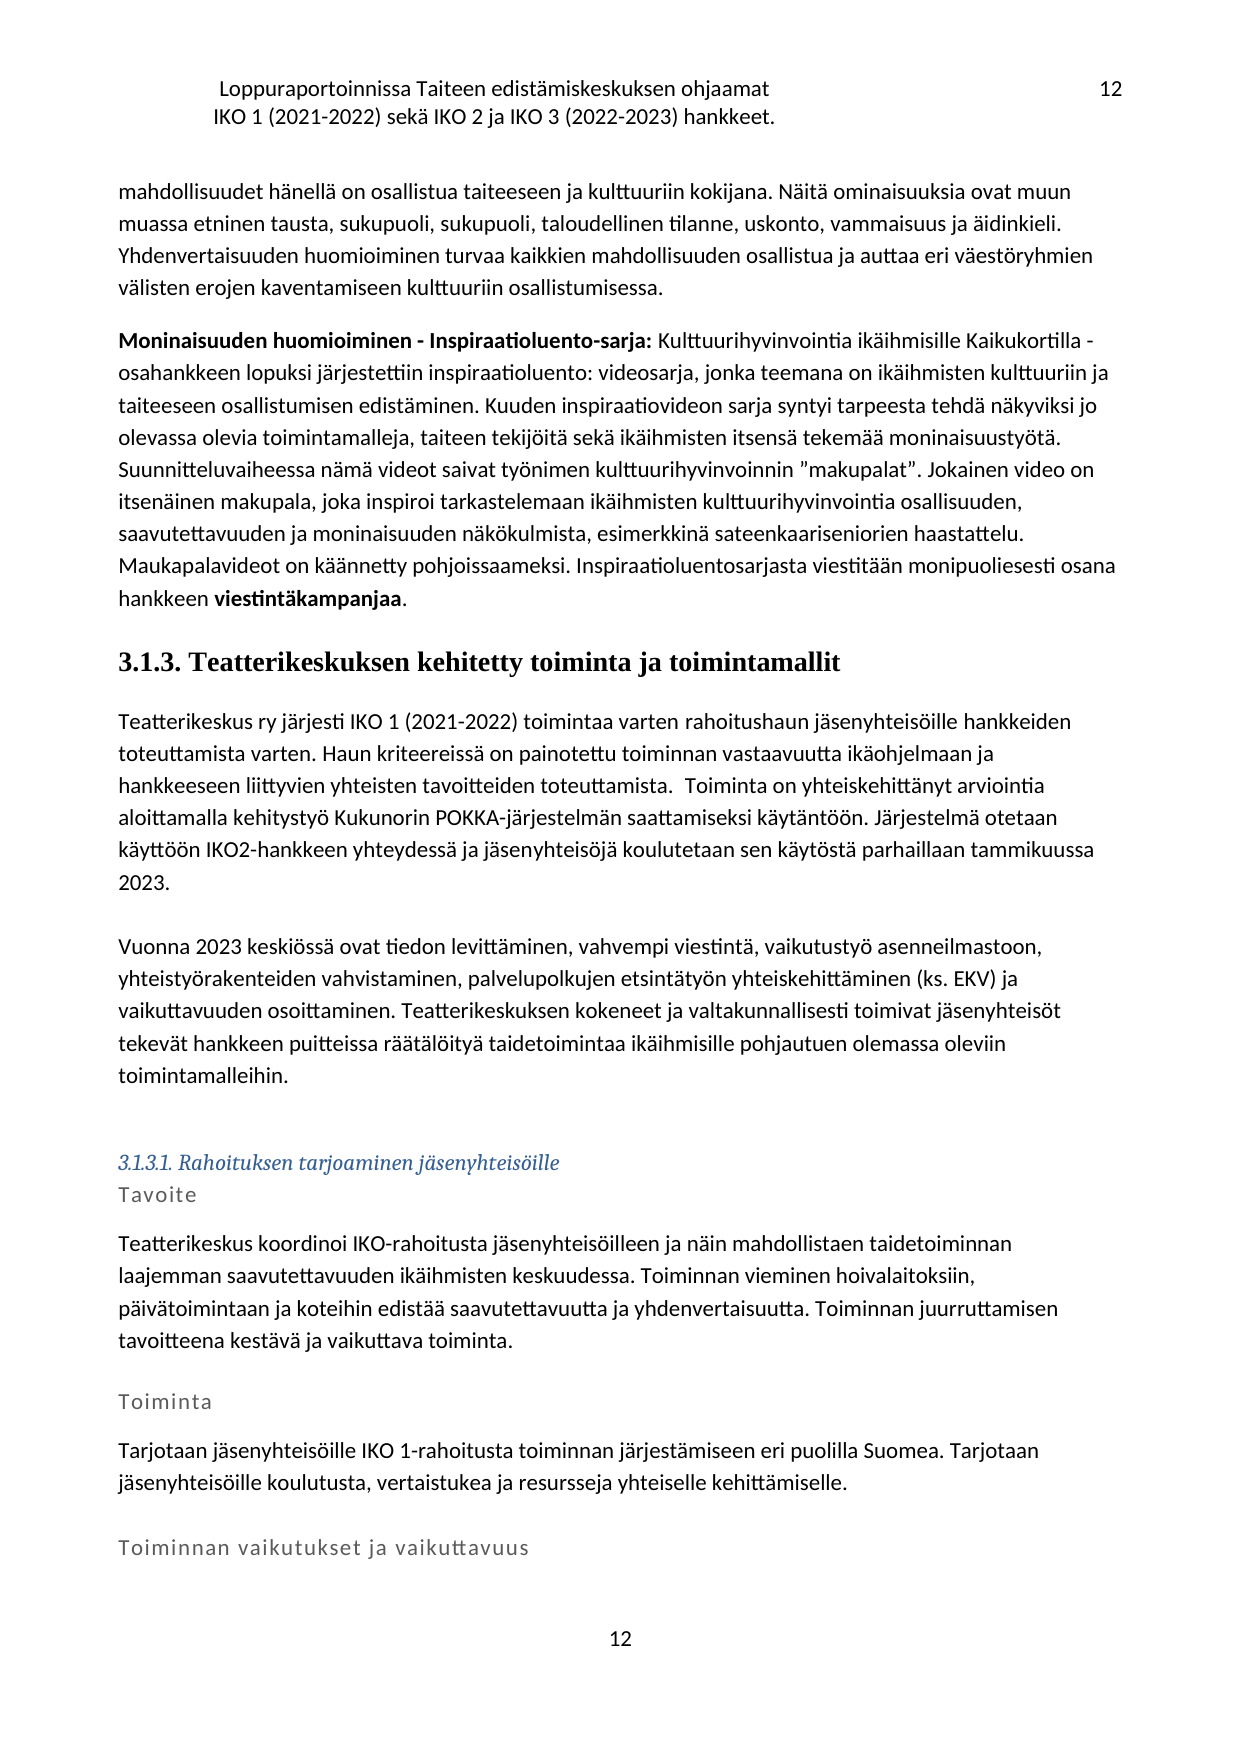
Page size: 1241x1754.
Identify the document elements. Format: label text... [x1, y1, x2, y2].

text Teatterikeskus ry järjesti IKO 1 (2021-2022) toimintaa varten rahoitushaun jäsenyhteisöille hankkeiden toteuttamista varten. Haun kriteereissä on painotettu toiminnan vastaavuutta ikäohjelmaan ja hankkeeseen liittyvien yhteisten tavoitteiden toteuttamista. Toiminta on yhteiskehittänyt arviointia aloittamalla kehitystyö Kukunorin POKKA-järjestelmän saattamiseksi käytäntöön. Järjestelmä otetaan käyttöön IKO2-hankkeen yhteydessä ja jäsenyhteisöjä koulutetaan sen käytöstä parhaillaan tammikuussa 2023. [118, 707, 1122, 896]
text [118, 177, 1122, 301]
subtitle Toiminta [118, 1387, 1122, 1415]
text Moninaisuuden huomioiminen - Inspiraatioluento-sarja: Kulttuurihyvinvointia ikäihmisille Kaikukortilla -osahankkeen lopuksi järjestettiin inspiraatioluento: videosarja, jonka teemana on ikäihmisten kulttuuriin ja taiteeseen osallistumisen edistäminen. Kuuden inspiraatiovideon sarja syntyi tarpeesta tehdä näkyviksi jo olevassa olevia toimintamalleja, taiteen tekijöitä sekä ikäihmisten itsensä tekemää moninaisuustyötä. Suunnitteluvaiheessa nämä videot saivat työnimen kulttuurihyvinvoinnin ”makupalat”. Jokainen video on itsenäinen makupala, joka inspiroi tarkastelemaan ikäihmisten kulttuurihyvinvointia osallisuuden, saavutettavuuden ja moninaisuuden näkökulmista, esimerkkinä sateenkaariseniorien haastattelu. Maukapalavideot on käännetty pohjoissaameksi. Inspiraatioluentosarjasta viestitään monipuoliesesti osana hankkeen viestintäkampanjaa. [118, 326, 1122, 612]
text Teatterikeskus koordinoi IKO-rahoitusta jäsenyhteisöilleen ja näin mahdollistaen taidetoiminnan laajemman saavutettavuuden ikäihmisten keskuudessa. Toiminnan vieminen hoivalaitoksiin, päivätoimintaan ja koteihin edistää saavutettavuutta ja yhdenvertaisuutta. Toiminnan juurruttamisen tavoitteena kestävä ja vaikuttava toiminta. [118, 1229, 1122, 1354]
subtitle 3.1.3. Teatterikeskuksen kehitetty toiminta ja toimintamallit [118, 645, 1122, 678]
text Tarjotaan jäsenyhteisöille IKO 1-rahoitusta toiminnan järjestämiseen eri puolilla Suomea. Tarjotaan jäsenyhteisöille koulutusta, vertaistukea ja resursseja yhteiselle kehittämiselle. [118, 1436, 1122, 1496]
subtitle 3.1.3.1. Rahoituksen tarjoaminen jäsenyhteisöille [118, 1150, 1122, 1177]
subtitle Toiminnan vaikutukset ja vaikuttavuus [118, 1533, 1122, 1561]
text Vuonna 2023 keskiössä ovat tiedon levittäminen, vahvempi viestintä, vaikutustyö asenneilmastoon, yhteistyörakenteiden vahvistaminen, palvelupolkujen etsintätyön yhteiskehittäminen (ks. EKV) ja vaikuttavuuden osoittaminen. Teatterikeskuksen kokeneet ja valtakunnallisesti toimivat jäsenyhteisöt tekevät hankkeen puitteissa räätälöityä taidetoimintaa ikäihmisille pohjautuen olemassa oleviin toimintamalleihin. [118, 932, 1122, 1089]
subtitle Tavoite [118, 1180, 1122, 1208]
